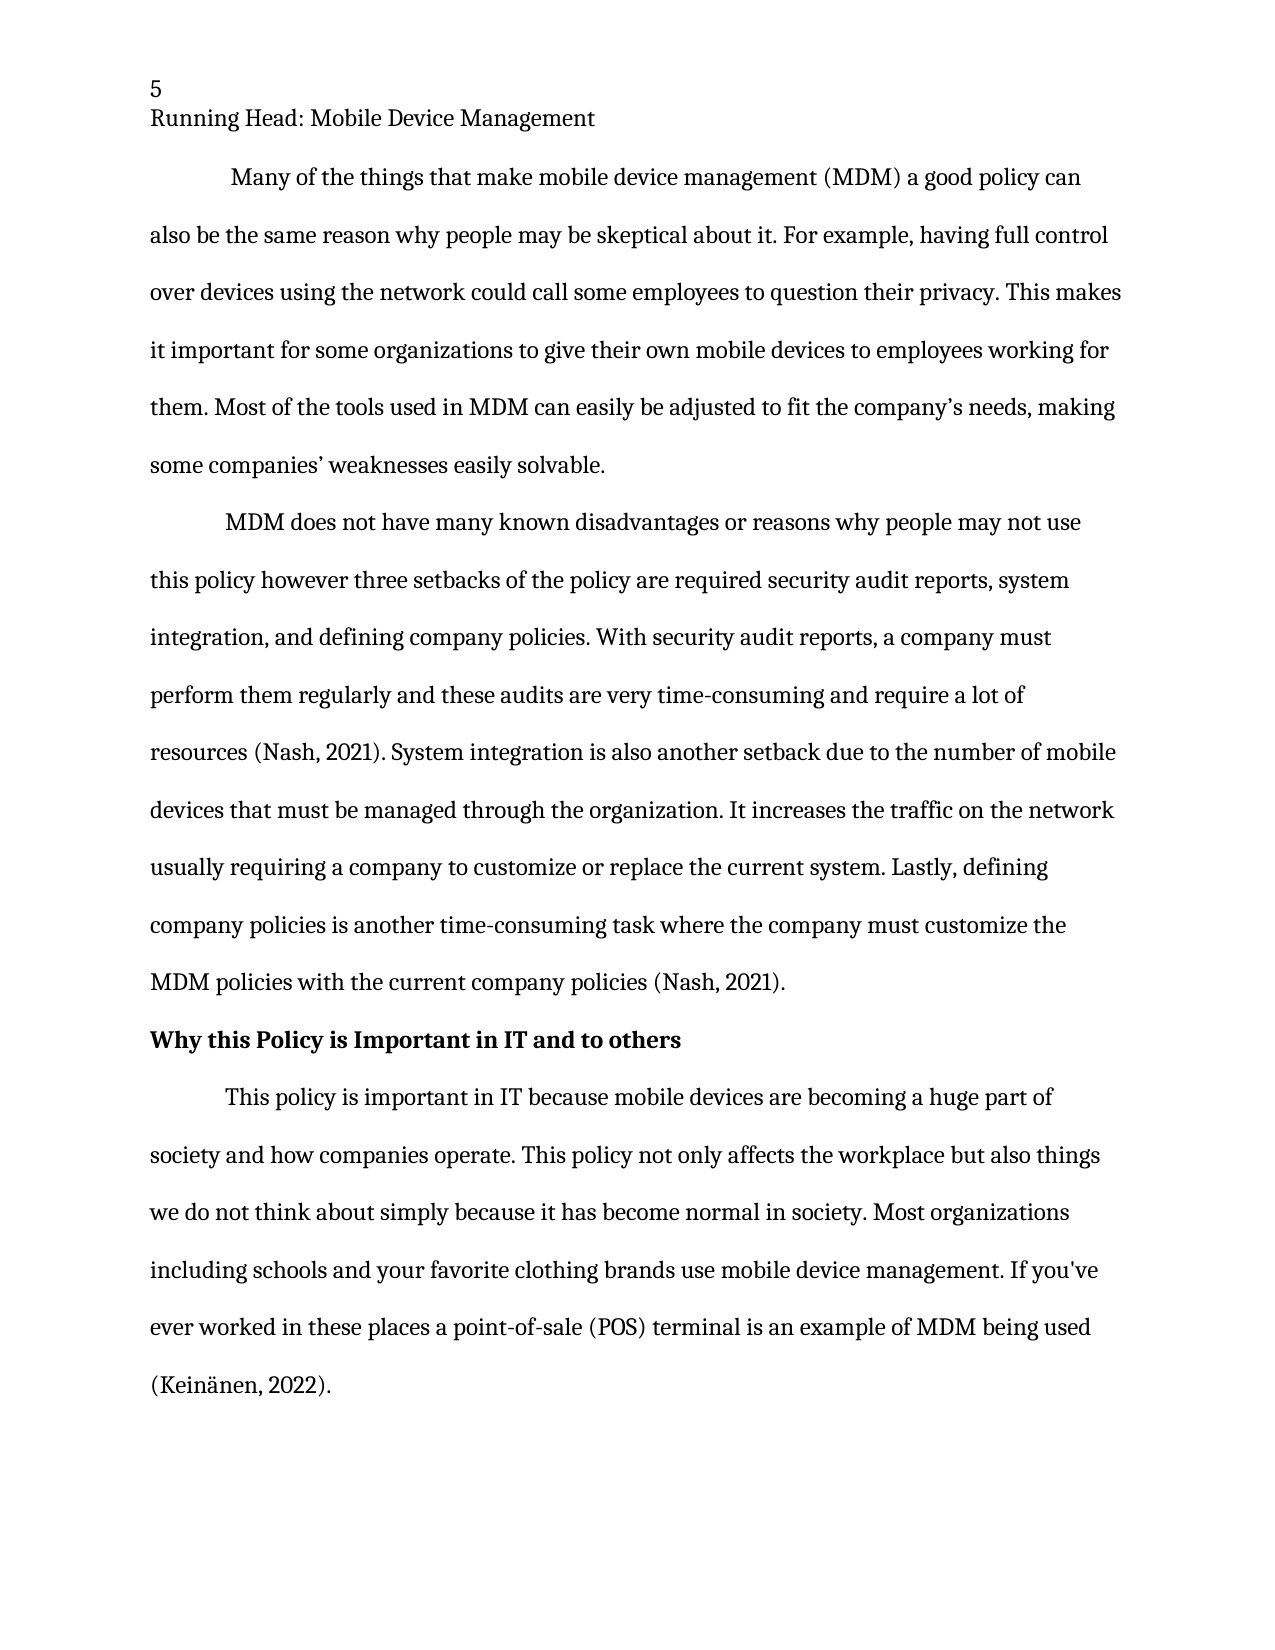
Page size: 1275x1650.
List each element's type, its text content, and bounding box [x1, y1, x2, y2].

text Why this Policy is Important in IT and to others [150, 1026, 1125, 1054]
text This policy is important in IT because mobile devices are becoming a huge part of society and how companies operate. This policy not only affects the workplace but also things we do not think about simply because it has become normal in society. Most organizations including schools and your favorite clothing brands use mobile device management. If you've ever worked in these places a point-of-sale (POS) terminal is an example of MDM being used (Keinänen, 2022). [150, 1083, 1125, 1399]
text Many of the things that make mobile device management (MDM) a good policy can also be the same reason why people may be skeptical about it. For example, having full control over devices using the network could call some employees to question their privacy. This makes it important for some organizations to give their own mobile devices to employees working for them. Most of the tools used in MDM can easily be adjusted to fit the company’s needs, making some companies’ weaknesses easily solvable. [150, 163, 1125, 479]
text MDM does not have many known disadvantages or reasons why people may not use this policy however three setbacks of the policy are required security audit reports, system integration, and defining company policies. With security audit reports, a company must perform them regularly and these audits are very time-consuming and require a lot of resources (Nash, 2021). System integration is also another setback due to the number of mobile devices that must be managed through the organization. It increases the traffic on the network usually requiring a company to customize or replace the current system. Lastly, defining company policies is another time-consuming task where the company must customize the MDM policies with the current company policies (Nash, 2021). [150, 508, 1125, 997]
